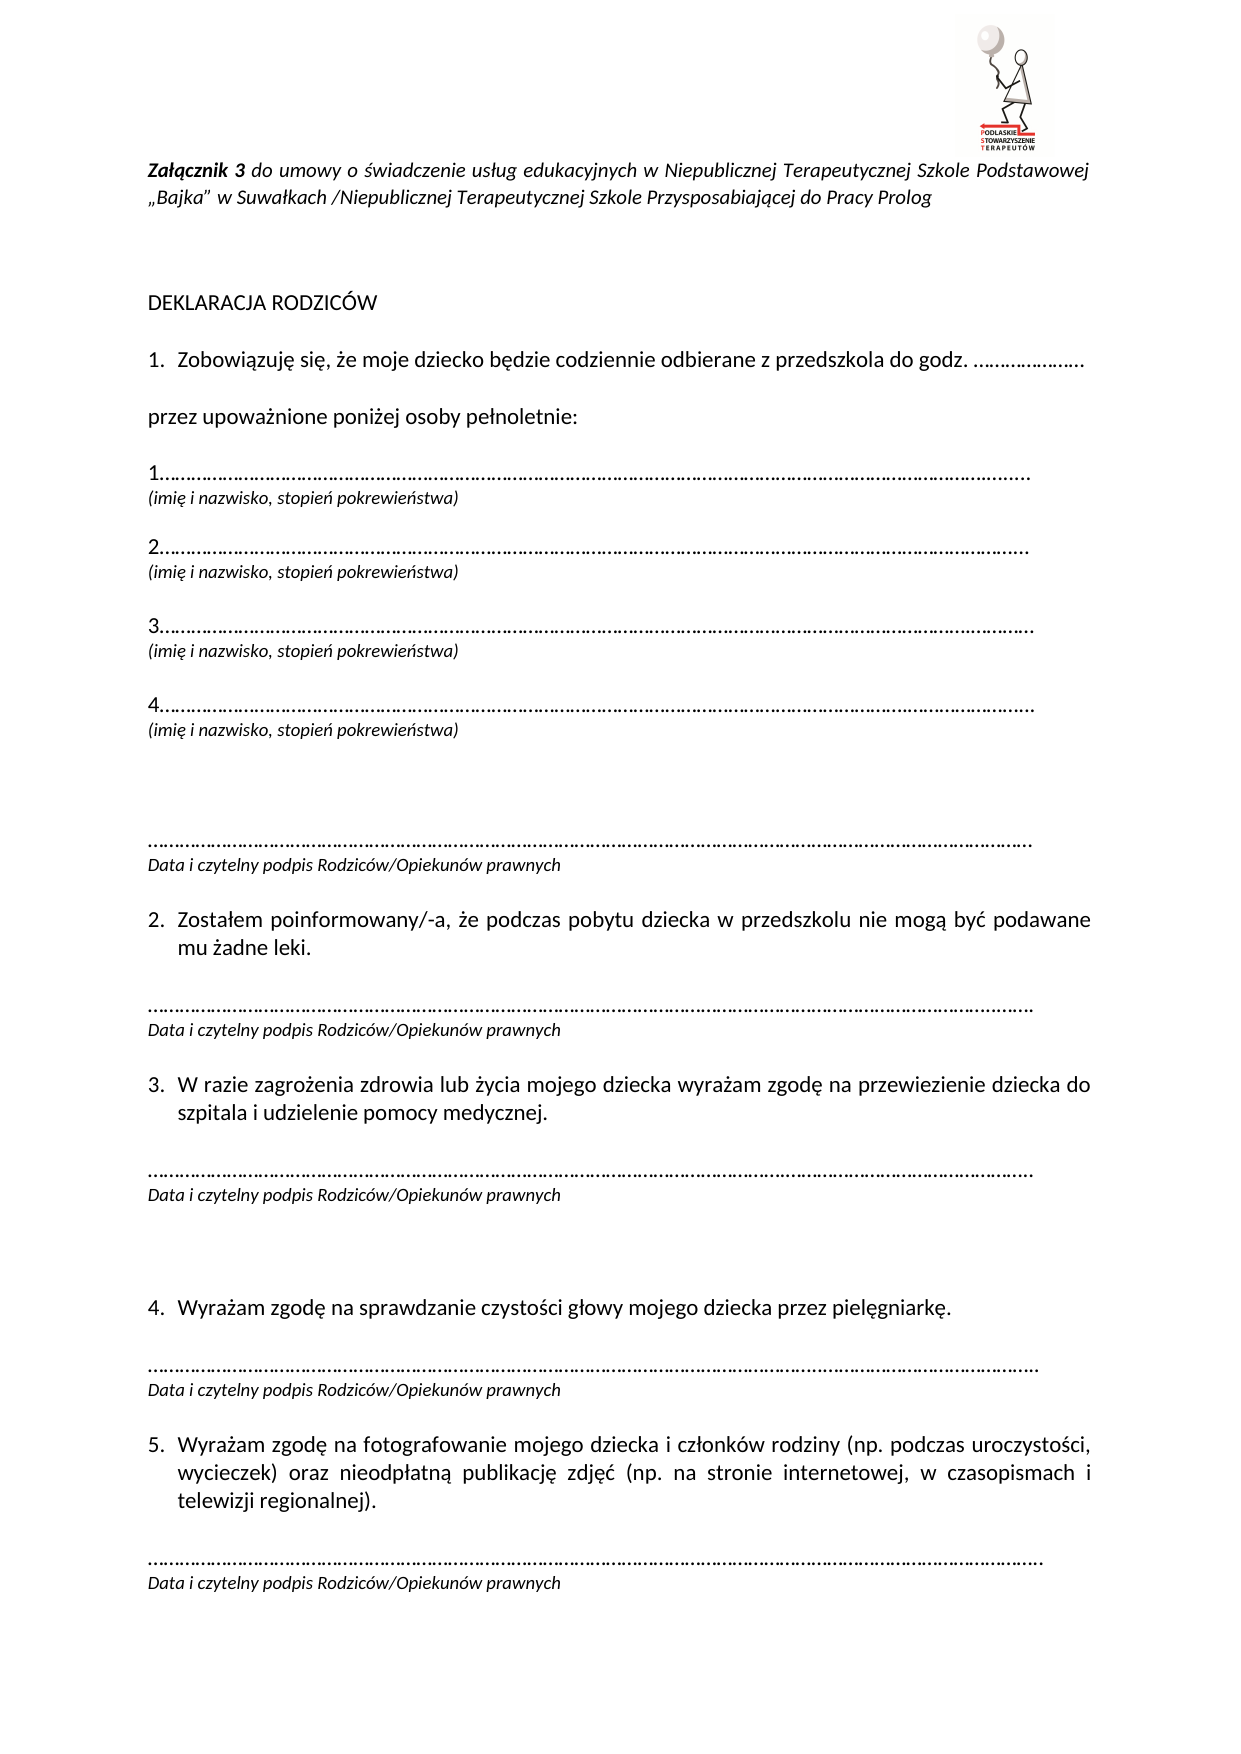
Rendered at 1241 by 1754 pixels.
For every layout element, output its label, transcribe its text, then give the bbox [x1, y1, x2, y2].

text Data i czytelny podpis Rodziców/Opiekunów prawnych [148, 1018, 1093, 1041]
text ………………………………………………………………………………………………………….……………………………………….. [148, 1156, 1093, 1184]
text (imię i nazwisko, stopień pokrewieństwa) [148, 718, 1093, 741]
list Zobowiązuję się, że moje dziecko będzie codziennie odbierane z przedszkola do godz. ………………… [148, 345, 1093, 373]
text 2………………………………………………………………………………………………………………………………………………... [148, 532, 1093, 560]
text 3……………………………………………………………………………………………………………………………………….………… [148, 611, 1093, 639]
list Wyrażam zgodę na sprawdzanie czystości głowy mojego dziecka przez pielęgniarkę. [148, 1293, 1093, 1321]
text DEKLARACJA RODZICÓW [148, 288, 1093, 316]
text 4…………………………………………………………………………………………………………………………….…………………... [148, 690, 1093, 718]
text …………………………………………………………………………………………………………………………………………………… [148, 825, 1093, 853]
text (imię i nazwisko, stopień pokrewieństwa) [148, 486, 1093, 509]
list W razie zagrożenia zdrowia lub życia mojego dziecka wyrażam zgodę na przewiezienie dziecka do szpitala i udzielenie pomocy medycznej. [148, 1070, 1093, 1126]
list Zostałem poinformowany/-a, że podczas pobytu dziecka w przedszkolu nie mogą być podawane mu żadne leki. [148, 905, 1093, 961]
text Data i czytelny podpis Rodziców/Opiekunów prawnych [148, 1378, 1093, 1401]
text przez upoważnione poniżej osoby pełnoletnie: [148, 402, 1093, 430]
text Załącznik 3 do umowy o świadczenie usług edukacyjnych w Niepublicznej Terapeutycznej Szkole Podstawowej „Bajka” w Suwałkach /Niepublicznej Terapeutycznej Szkole Przysposabiającej do Pracy Prolog [148, 157, 1093, 210]
text ……………………………………………………………………………………………………………………………………………..……. [148, 990, 1093, 1018]
text (imię i nazwisko, stopień pokrewieństwa) [148, 639, 1093, 662]
text Data i czytelny podpis Rodziców/Opiekunów prawnych [148, 1571, 1093, 1594]
text ………………………………………………………………………………………………………………..………………………………….. [148, 1350, 1093, 1378]
picture [954, 14, 1055, 157]
text (imię i nazwisko, stopień pokrewieństwa) [148, 560, 1093, 583]
list Wyrażam zgodę na fotografowanie mojego dziecka i członków rodziny (np. podczas uroczystości, wycieczek) oraz nieodpłatną publikację zdjęć (np. na stronie internetowej, w czasopismach i telewizji regionalnej). [148, 1430, 1093, 1514]
text …………………………………………………………………………………………………………………………………………………….. [148, 1543, 1093, 1571]
text Data i czytelny podpis Rodziców/Opiekunów prawnych [148, 853, 1093, 876]
text 1………………………………………………………………………………………………………………………………………….…..... [148, 458, 1093, 486]
text Data i czytelny podpis Rodziców/Opiekunów prawnych [148, 1184, 1093, 1207]
